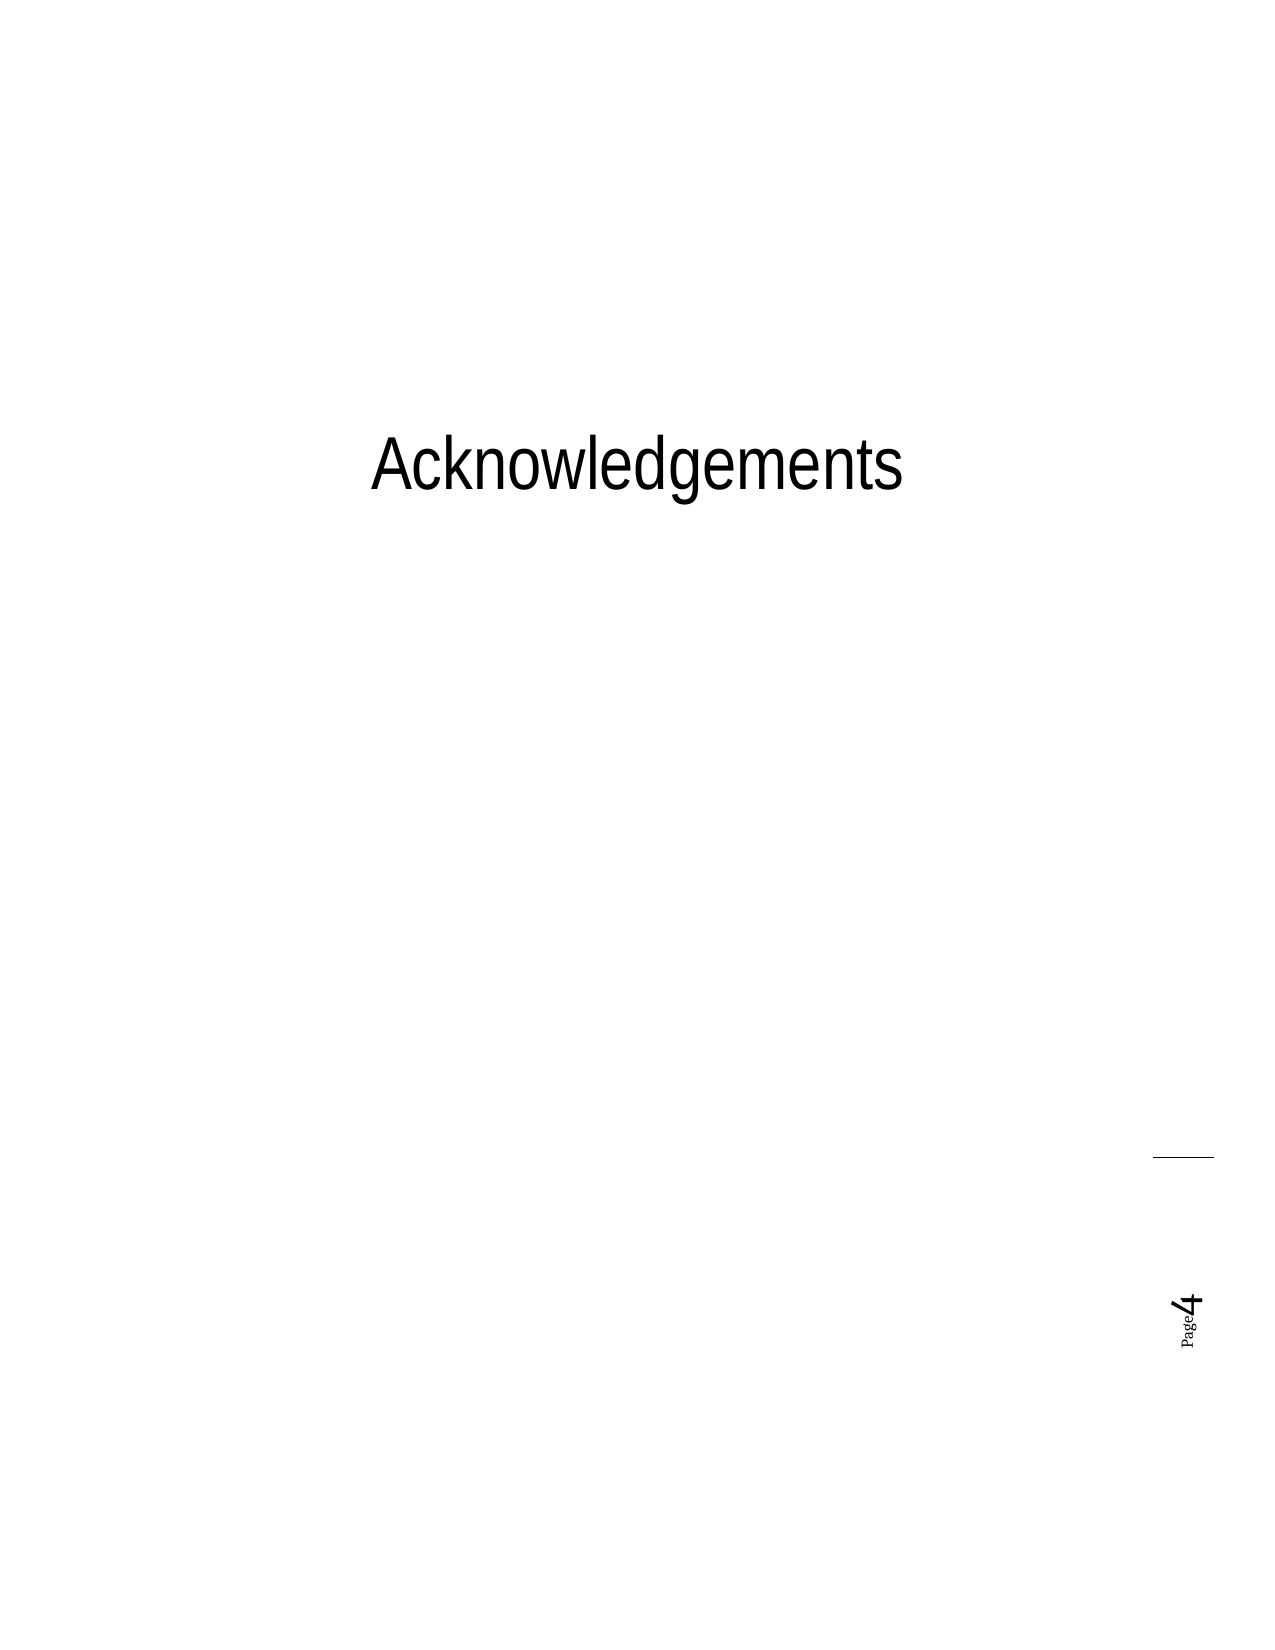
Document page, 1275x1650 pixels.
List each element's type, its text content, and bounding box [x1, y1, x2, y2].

text Acknowledgements [150, 419, 1125, 505]
